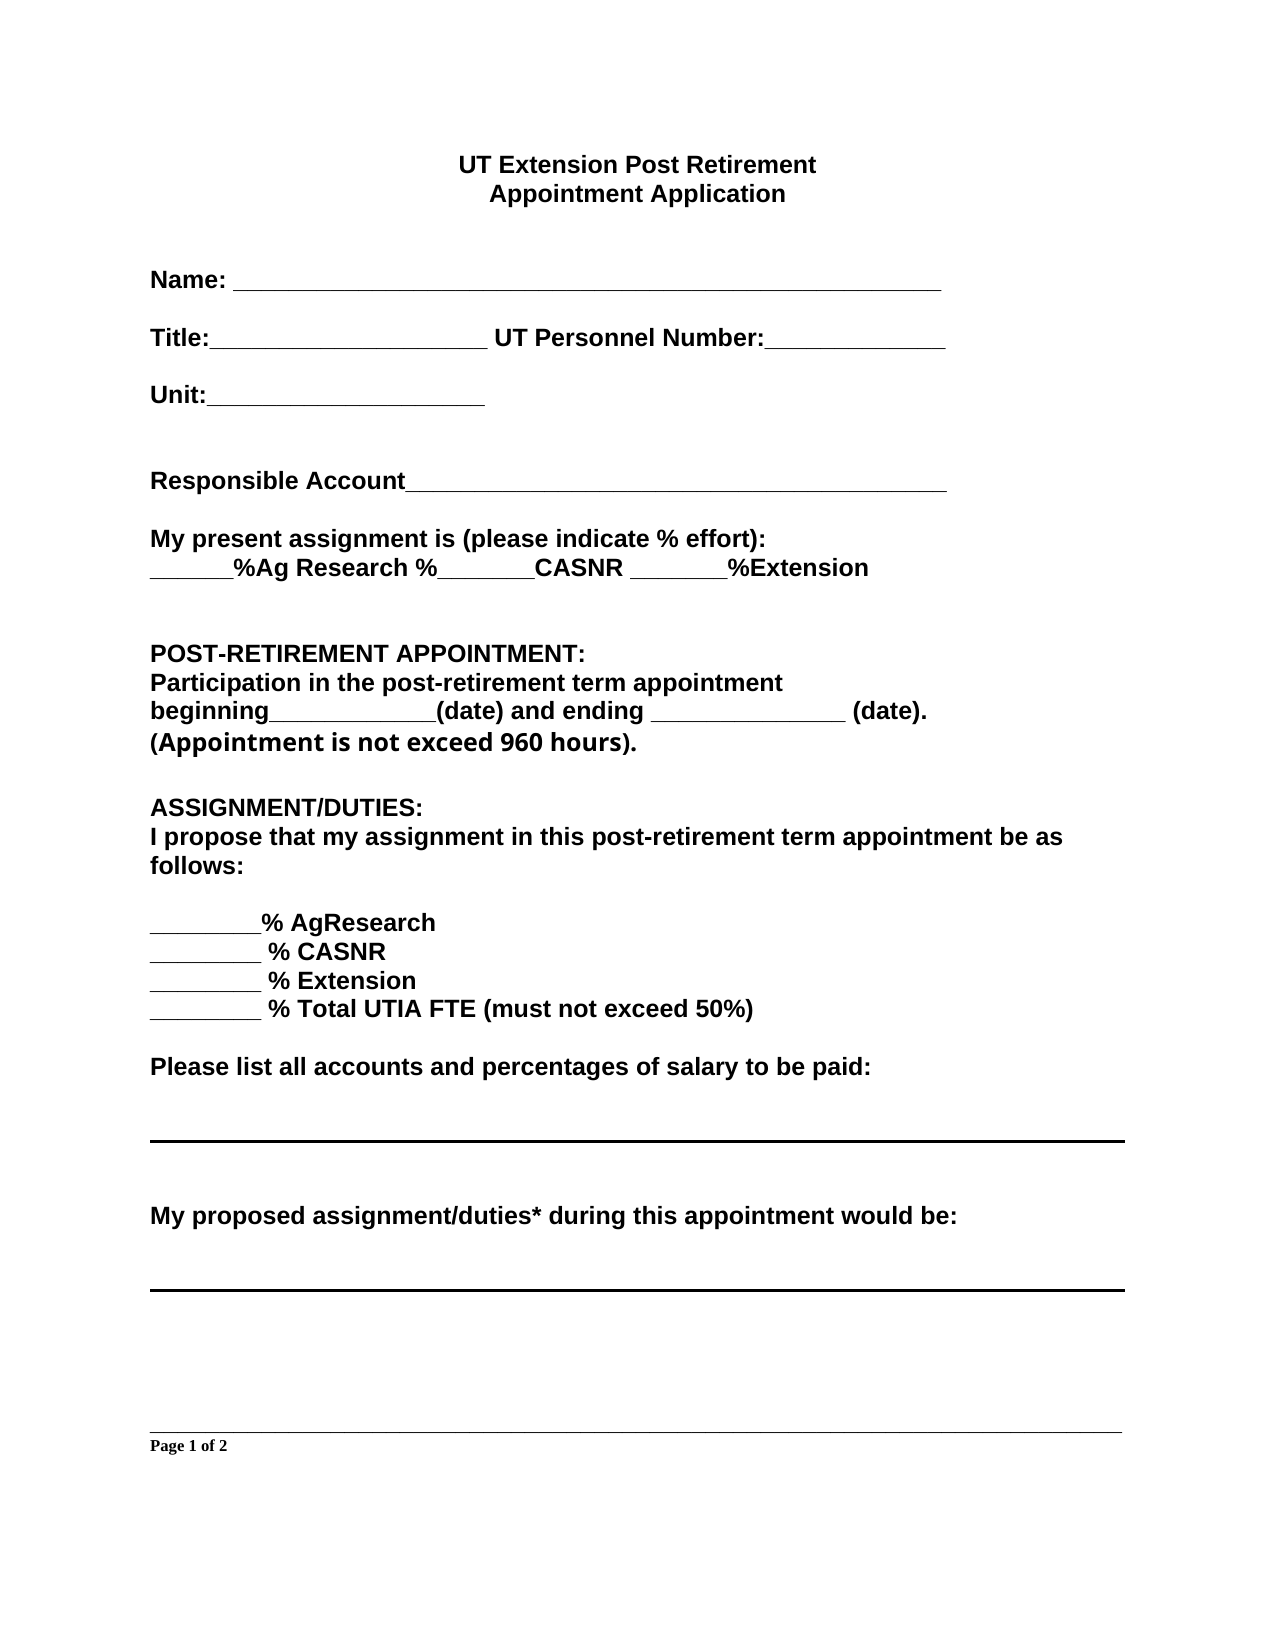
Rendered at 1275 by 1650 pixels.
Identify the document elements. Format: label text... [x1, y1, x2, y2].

text UT Extension Post Retirement [150, 150, 1125, 179]
text ________ % Extension [150, 966, 1125, 994]
text Appointment Application [150, 179, 1125, 207]
text I propose that my assignment in this post-retirement term appointment be as follows: [150, 822, 1125, 879]
text Please list all accounts and percentages of salary to be paid: [150, 1052, 1125, 1081]
text ______%Ag Research %_______CASNR _______%Extension [150, 552, 1125, 581]
text Responsible Account_______________________________________ [150, 466, 1125, 495]
text Participation in the post-retirement term appointment [150, 667, 1125, 696]
text ________ % CASNR [150, 937, 1125, 966]
text Page 1 of 2 [150, 1436, 1125, 1455]
text Title:____________________ UT Personnel Number:_____________ [150, 322, 1125, 351]
text POST-RETIREMENT APPOINTMENT: [150, 639, 1125, 667]
text ________ % Total UTIA FTE (must not exceed 50%) [150, 994, 1125, 1023]
text Name: ___________________________________________________ [150, 265, 1125, 294]
text (Appointment is not exceed 960 hours). [150, 725, 1125, 759]
text ________% AgResearch [150, 908, 1125, 937]
text ______________________________________________________________________ [150, 1407, 1125, 1436]
text My proposed assignment/duties* during this appointment would be: [150, 1201, 1125, 1229]
text Unit:____________________ [150, 380, 1125, 409]
text My present assignment is (please indicate % effort): [150, 524, 1125, 552]
text ASSIGNMENT/DUTIES: [150, 793, 1125, 822]
text beginning____________(date) and ending ______________ (date). [150, 696, 1125, 725]
